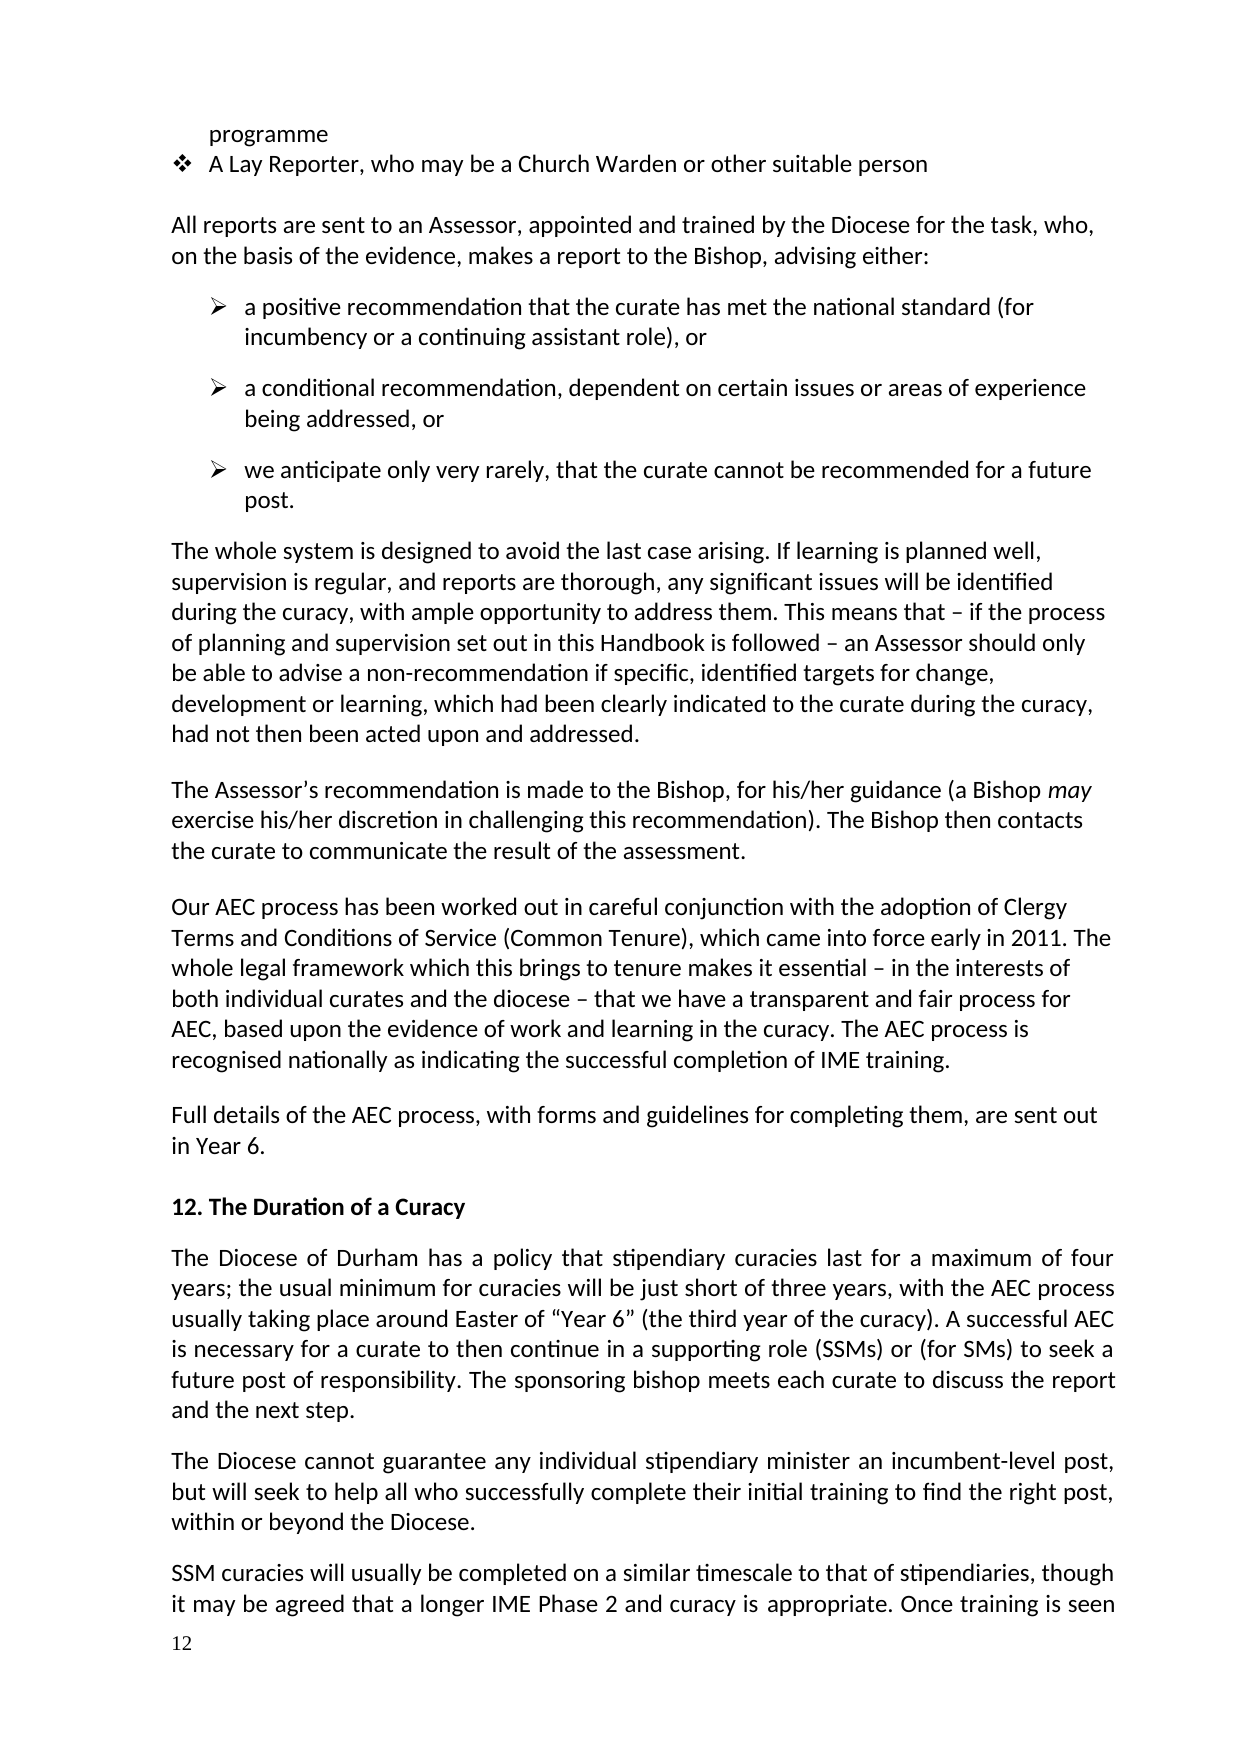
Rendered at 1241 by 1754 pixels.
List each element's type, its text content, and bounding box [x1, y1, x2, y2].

text All reports are sent to an Assessor, appointed and trained by the Diocese for the task, who, on the basis of the evidence, makes a report to the Bishop, advising either: [171, 210, 1116, 271]
list a positive recommendation that the curate has met the national standard (for incumbency or a continuing assistant role), or [209, 291, 1116, 352]
text The whole system is designed to avoid the last case arising. If learning is planned well, supervision is regular, and reports are thorough, any significant issues will be identified during the curacy, with ample opportunity to address them. This means that – if the process of planning and supervision set out in this Handbook is followed – an Assessor should only be able to advise a non-recommendation if specific, identified targets for change, development or learning, which had been clearly indicated to the curate during the curacy, had not then been acted upon and addressed. [171, 535, 1116, 749]
text Our AEC process has been worked out in careful conjunction with the adoption of Clergy Terms and Conditions of Service (Common Tenure), which came into force early in 2011. The whole legal framework which this brings to tenure makes it essential – in the interests of both individual curates and the diocese – that we have a transparent and fair process for AEC, based upon the evidence of work and learning in the curacy. The AEC process is recognised nationally as indicating the successful completion of IME training. [171, 891, 1116, 1074]
list we anticipate only very rarely, that the curate cannot be recommended for a future post. [209, 454, 1116, 515]
text The Diocese cannot guarantee any individual stipendiary minister an incumbent-level post, but will seek to help all who successfully complete their initial training to find the right post, within or beyond the Diocese. [171, 1446, 1116, 1537]
text 12. The Duration of a Curacy [171, 1191, 1116, 1222]
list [171, 118, 1116, 149]
list a conditional recommendation, dependent on certain issues or areas of experience being addressed, or [209, 372, 1116, 433]
list A Lay Reporter, who may be a Church Warden or other suitable person [171, 149, 1116, 179]
text The Assessor’s recommendation is made to the Bishop, for his/her guidance (a Bishop may exercise his/her discretion in challenging this recommendation). The Bishop then contacts the curate to communicate the result of the assessment. [171, 774, 1116, 866]
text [171, 1557, 1116, 1618]
text Full details of the AEC process, with forms and guidelines for completing them, are sent out in Year 6. [171, 1100, 1116, 1161]
text The Diocese of Durham has a policy that stipendiary curacies last for a maximum of four years; the usual minimum for curacies will be just short of three years, with the AEC process usually taking place around Easter of “Year 6” (the third year of the curacy). A successful AEC is necessary for a curate to then continue in a supporting role (SSMs) or (for SMs) to seek a future post of responsibility. The sponsoring bishop meets each curate to discuss the report and the next step. [171, 1242, 1116, 1425]
